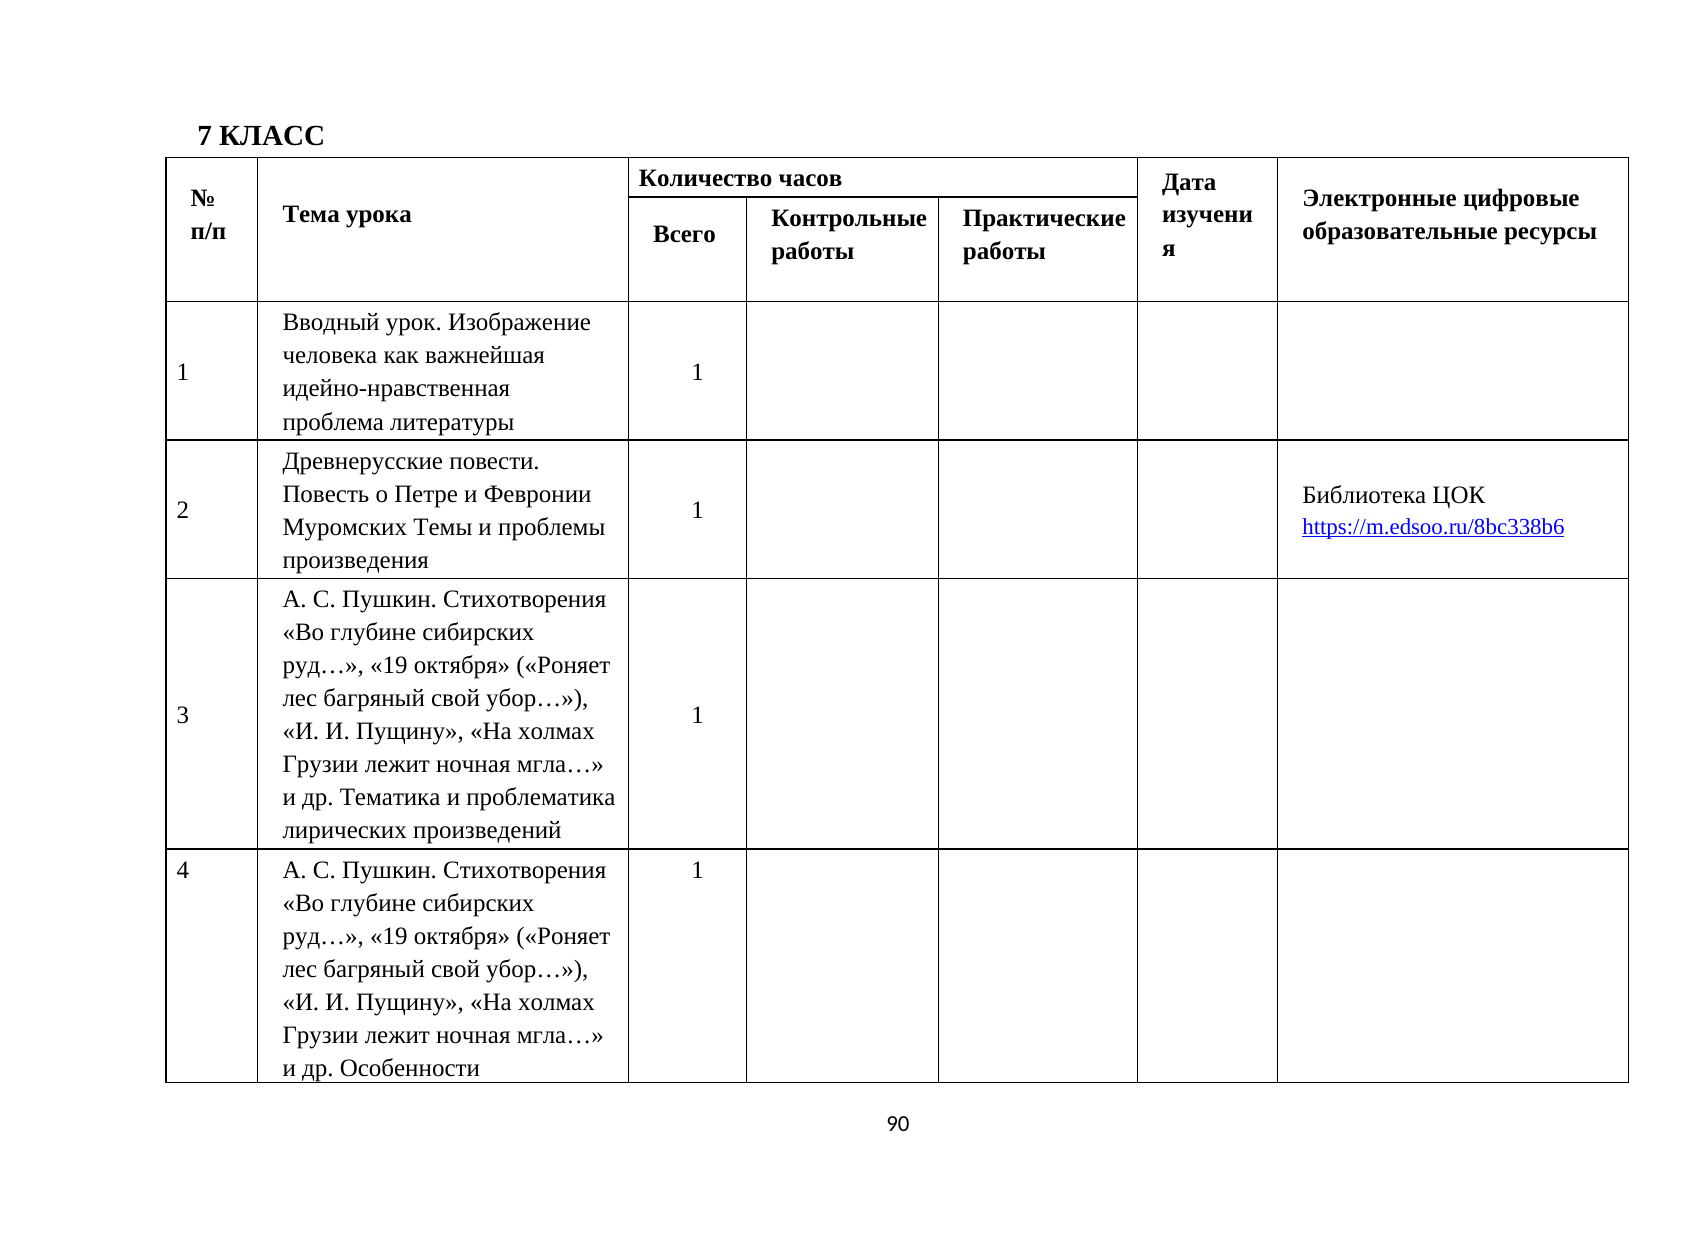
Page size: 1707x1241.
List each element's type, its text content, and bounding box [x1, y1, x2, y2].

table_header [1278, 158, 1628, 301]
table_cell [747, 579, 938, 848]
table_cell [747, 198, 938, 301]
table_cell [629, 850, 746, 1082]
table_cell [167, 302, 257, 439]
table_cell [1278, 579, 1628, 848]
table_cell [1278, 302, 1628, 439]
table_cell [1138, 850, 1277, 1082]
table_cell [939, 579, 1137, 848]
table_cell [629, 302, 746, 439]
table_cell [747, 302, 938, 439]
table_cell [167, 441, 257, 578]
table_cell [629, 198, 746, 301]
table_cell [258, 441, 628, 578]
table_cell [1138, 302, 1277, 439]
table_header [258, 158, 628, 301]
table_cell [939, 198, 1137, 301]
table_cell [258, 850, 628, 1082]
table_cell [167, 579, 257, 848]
text 7 КЛАСС [190, 118, 1618, 152]
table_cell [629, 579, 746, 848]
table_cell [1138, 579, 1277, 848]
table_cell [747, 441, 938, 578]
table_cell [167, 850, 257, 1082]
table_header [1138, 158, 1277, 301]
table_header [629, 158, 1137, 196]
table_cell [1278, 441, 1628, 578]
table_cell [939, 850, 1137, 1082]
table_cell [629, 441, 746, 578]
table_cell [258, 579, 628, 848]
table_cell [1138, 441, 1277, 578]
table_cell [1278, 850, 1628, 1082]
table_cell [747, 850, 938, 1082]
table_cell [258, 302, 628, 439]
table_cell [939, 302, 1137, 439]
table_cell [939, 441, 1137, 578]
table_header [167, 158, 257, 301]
